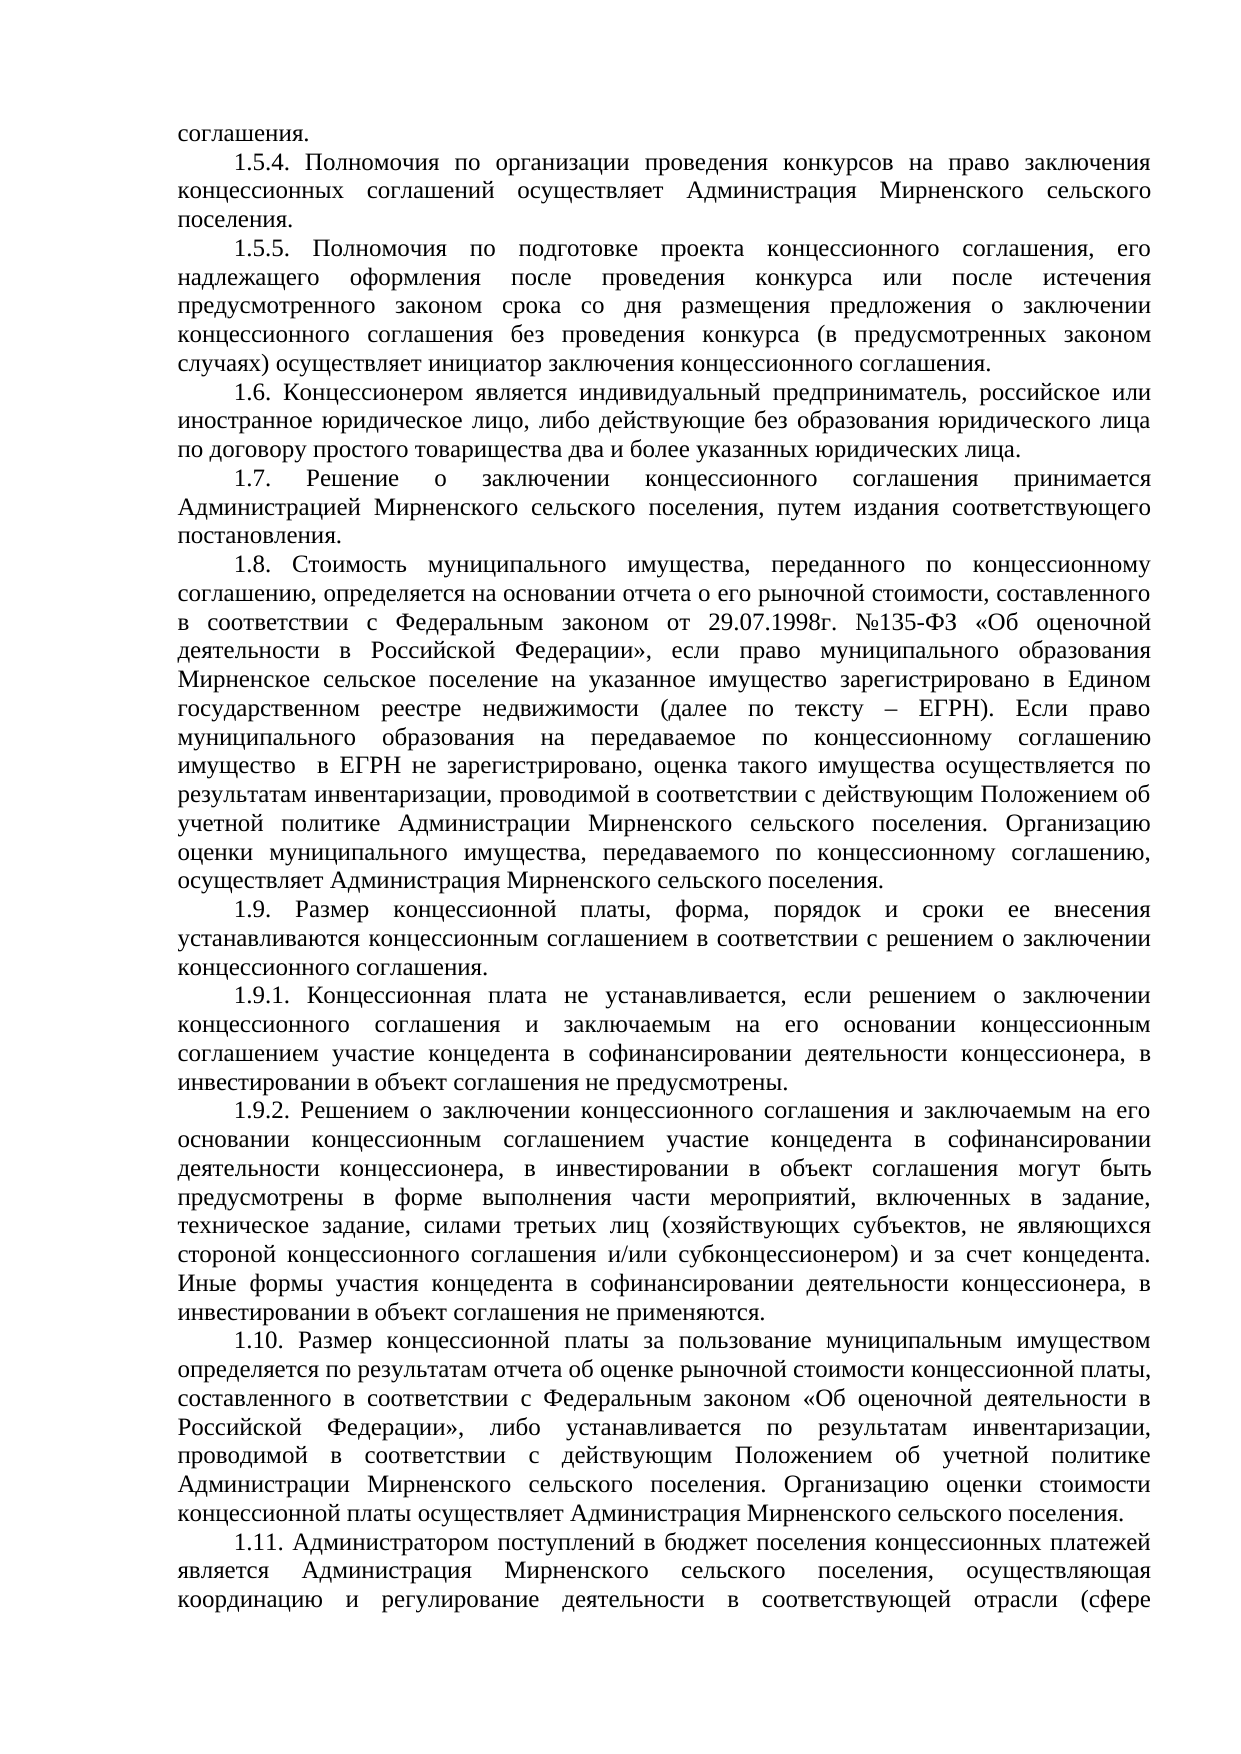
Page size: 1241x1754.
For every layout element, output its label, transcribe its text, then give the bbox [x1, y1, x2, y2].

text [177, 118, 1152, 147]
text 1.10. Размер концессионной платы за пользование муниципальным имуществом определяется по результатам отчета об оценке рыночной стоимости концессионной платы, составленного в соответствии с Федеральным законом «Об оценочной деятельности в Российской Федерации», либо устанавливается по результатам инвентаризации, проводимой в соответствии с действующим Положением об учетной политике Администрации Мирненского сельского поселения. Организацию оценки стоимости концессионной платы осуществляет Администрация Мирненского сельского поселения. [177, 1326, 1152, 1527]
text 1.6. Концессионером является индивидуальный предприниматель, российское или иностранное юридическое лицо, либо действующие без образования юридического лица по договору простого товарищества два и более указанных юридических лица. [177, 377, 1152, 463]
text 1.9. Размер концессионной платы, форма, порядок и сроки ее внесения устанавливаются концессионным соглашением в соответствии с решением о заключении концессионного соглашения. [177, 894, 1152, 981]
text 1.8. Стоимость муниципального имущества, переданного по концессионному соглашению, определяется на основании отчета о его рыночной стоимости, составленного в соответствии с Федеральным законом от 29.07.1998г. №135-ФЗ «Об оценочной деятельности в Российской Федерации», если право муниципального образования Мирненское сельское поселение на указанное имущество зарегистрировано в Едином государственном реестре недвижимости (далее по тексту – ЕГРН). Если право муниципального образования на передаваемое по концессионному соглашению имущество в ЕГРН не зарегистрировано, оценка такого имущества осуществляется по результатам инвентаризации, проводимой в соответствии с действующим Положением об учетной политике Администрации Мирненского сельского поселения. Организацию оценки муниципального имущества, передаваемого по концессионному соглашению, осуществляет Администрация Мирненского сельского поселения. [177, 549, 1152, 894]
text 1.9.1. Концессионная плата не устанавливается, если решением о заключении концессионного соглашения и заключаемым на его основании концессионным соглашением участие концедента в софинансировании деятельности концессионера, в инвестировании в объект соглашения не предусмотрены. [177, 981, 1152, 1096]
text 1.7. Решение о заключении концессионного соглашения принимается Администрацией Мирненского сельского поселения, путем издания соответствующего постановления. [177, 463, 1152, 549]
text 1.9.2. Решением о заключении концессионного соглашения и заключаемым на его основании концессионным соглашением участие концедента в софинансировании деятельности концессионера, в инвестировании в объект соглашения могут быть предусмотрены в форме выполнения части мероприятий, включенных в задание, техническое задание, силами третьих лиц (хозяйствующих субъектов, не являющихся стороной концессионного соглашения и/или субконцессионером) и за счет концедента. Иные формы участия концедента в софинансировании деятельности концессионера, в инвестировании в объект соглашения не применяются. [177, 1096, 1152, 1326]
text 1.5.4. Полномочия по организации проведения конкурсов на право заключения концессионных соглашений осуществляет Администрация Мирненского сельского поселения. [177, 147, 1152, 233]
text 1.5.5. Полномочия по подготовке проекта концессионного соглашения, его надлежащего оформления после проведения конкурса или после истечения предусмотренного законом срока со дня размещения предложения о заключении концессионного соглашения без проведения конкурса (в предусмотренных законом случаях) осуществляет инициатор заключения концессионного соглашения. [177, 233, 1152, 377]
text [177, 1527, 1152, 1613]
